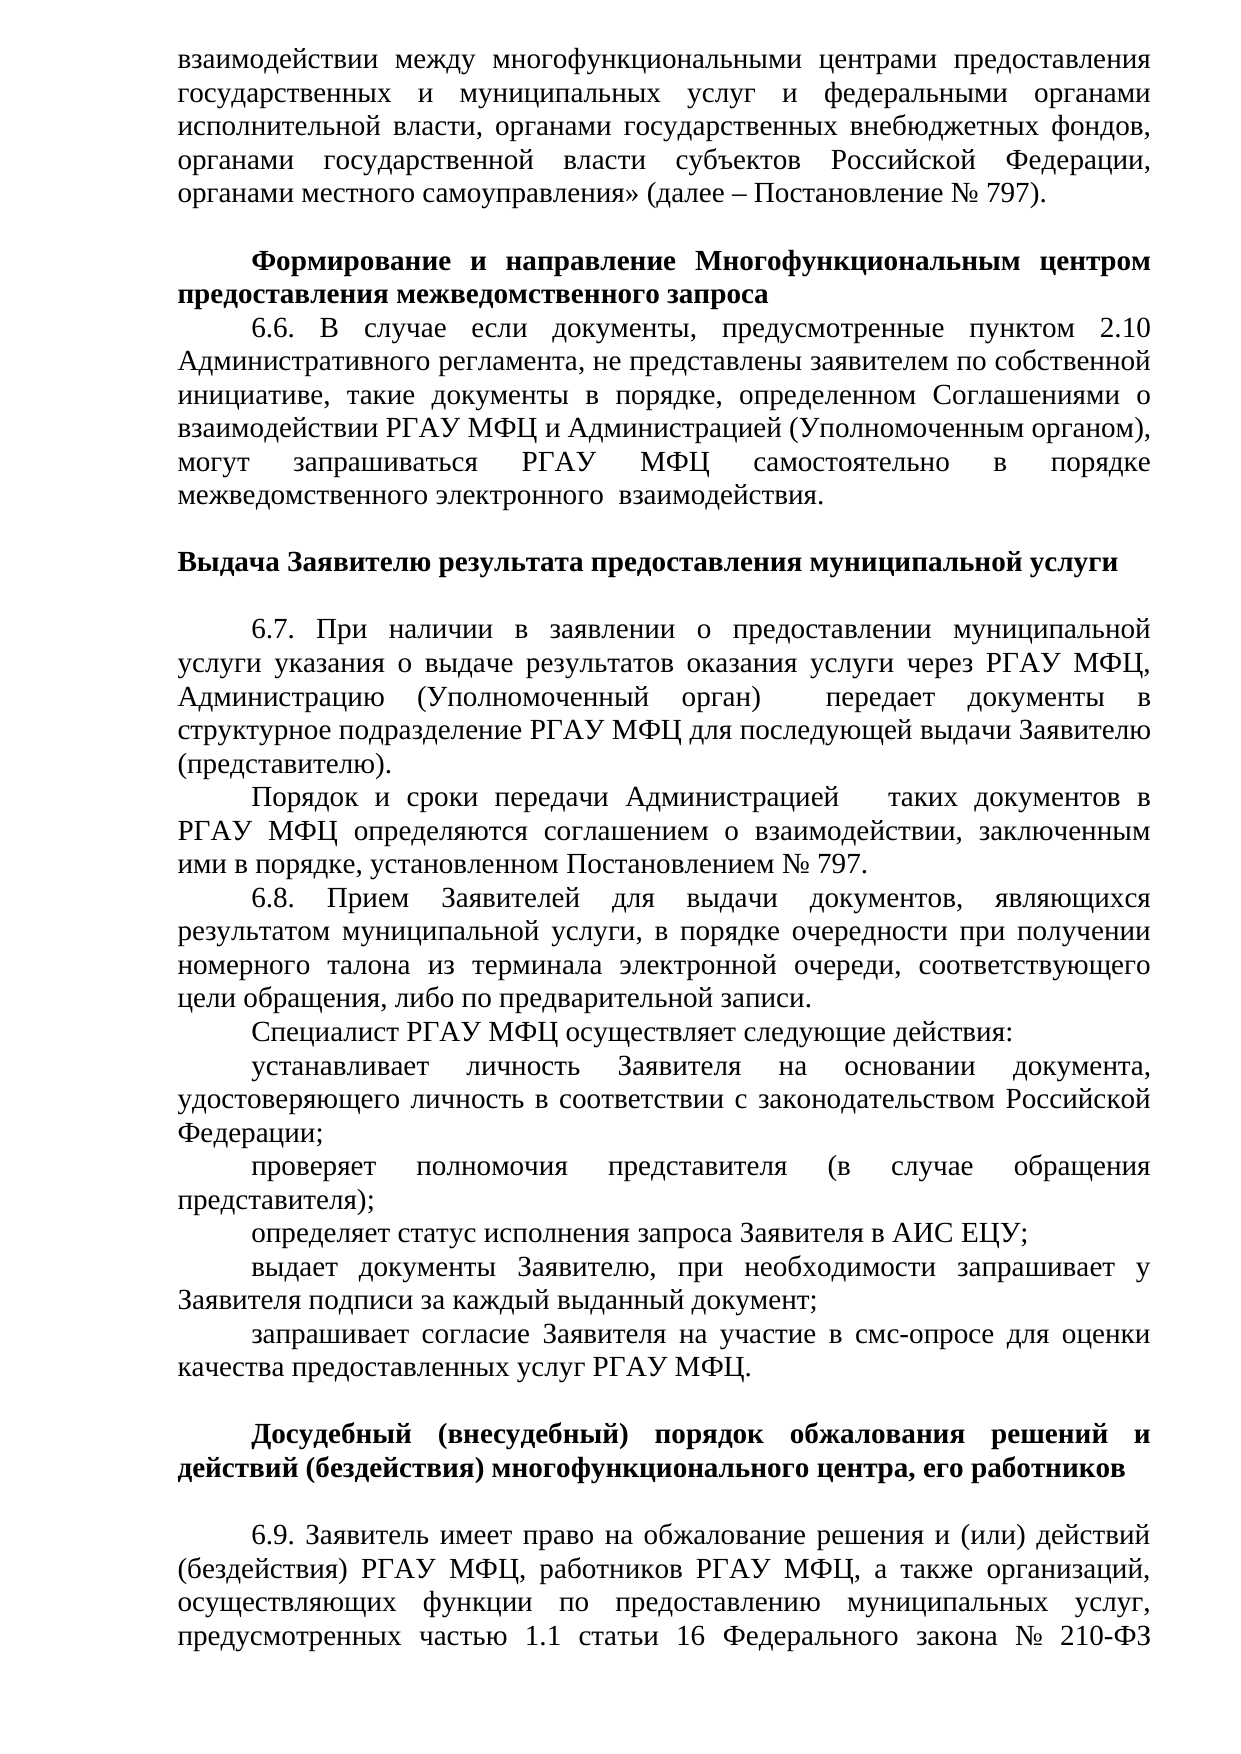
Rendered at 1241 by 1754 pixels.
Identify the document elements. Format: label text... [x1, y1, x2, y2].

text Выдача Заявителю результата предоставления муниципальной услуги [177, 544, 1152, 578]
text устанавливает личность Заявителя на основании документа, удостоверяющего личность в соответствии с законодательством Российской Федерации; [177, 1048, 1152, 1148]
text 6.6. В случае если документы, предусмотренные пунктом 2.10 Административного регламента, не представлены заявителем по собственной инициативе, такие документы в порядке, определенном Соглашениями о взаимодействии РГАУ МФЦ и Администрацией (Уполномоченным органом), могут запрашиваться РГАУ МФЦ самостоятельно в порядке межведомственного электронного взаимодействия. [177, 310, 1152, 511]
text запрашивает согласие Заявителя на участие в смс-опросе для оценки качества предоставленных услуг РГАУ МФЦ. [177, 1316, 1152, 1383]
text 6.8. Прием Заявителей для выдачи документов, являющихся результатом муниципальной услуги, в порядке очередности при получении номерного талона из терминала электронной очереди, соответствующего цели обращения, либо по предварительной записи. [177, 880, 1152, 1014]
text выдает документы Заявителю, при необходимости запрашивает у Заявителя подписи за каждый выданный документ; [177, 1249, 1152, 1316]
text Досудебный (внесудебный) порядок обжалования решений и действий (бездействия) многофункционального центра, его работников [177, 1417, 1152, 1484]
text Формирование и направление Многофункциональным центром предоставления межведомственного запроса [177, 243, 1152, 310]
text Порядок и сроки передачи Администрацией таких документов в РГАУ МФЦ определяются соглашением о взаимодействии, заключенным ими в порядке, установленном Постановлением № 797. [177, 779, 1152, 880]
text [177, 1517, 1152, 1651]
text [177, 41, 1152, 209]
text определяет статус исполнения запроса Заявителя в АИС ЕЦУ; [177, 1215, 1152, 1249]
text Специалист РГАУ МФЦ осуществляет следующие действия: [177, 1014, 1152, 1048]
text проверяет полномочия представителя (в случае обращения представителя); [177, 1148, 1152, 1215]
text 6.7. При наличии в заявлении о предоставлении муниципальной услуги указания о выдаче результатов оказания услуги через РГАУ МФЦ, Администрацию (Уполномоченный орган) передает документы в структурное подразделение РГАУ МФЦ для последующей выдачи Заявителю (представителю). [177, 612, 1152, 779]
